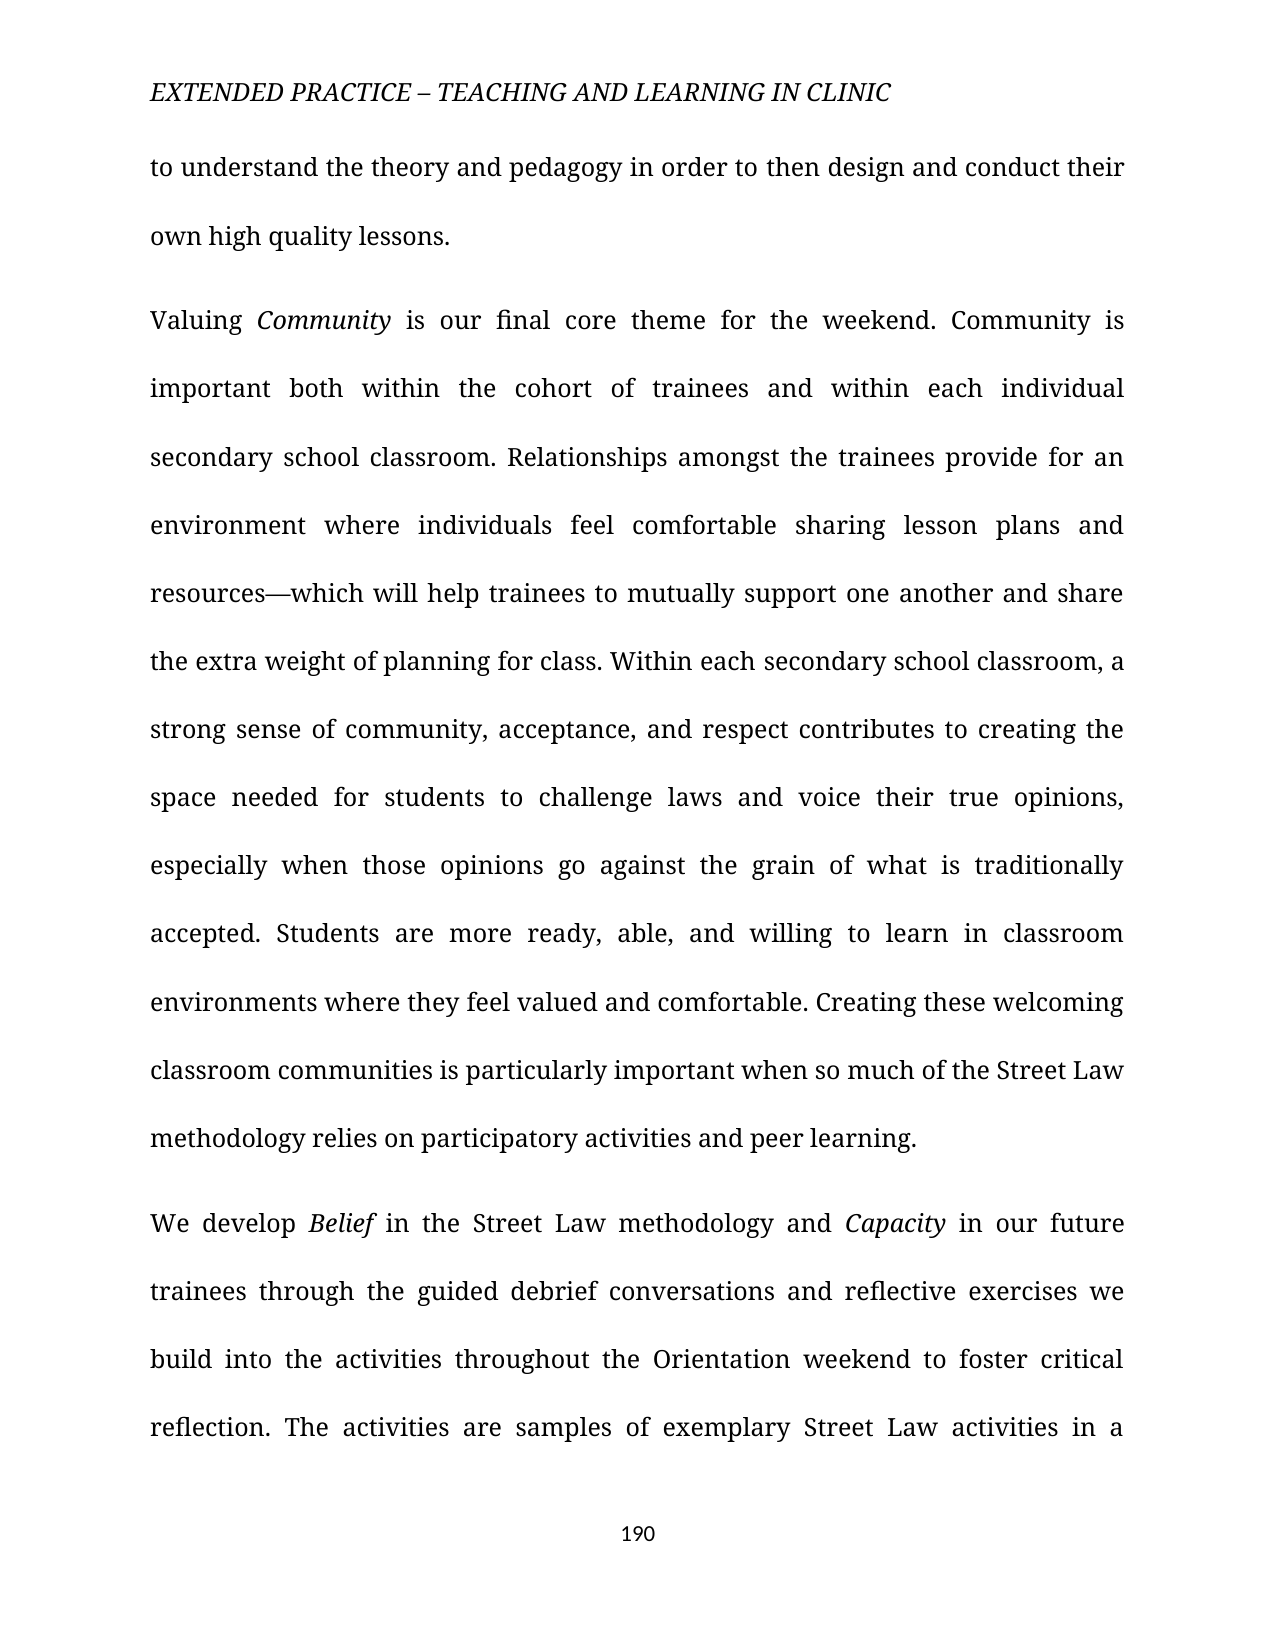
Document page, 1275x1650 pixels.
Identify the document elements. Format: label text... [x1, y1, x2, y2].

text Valuing Community is our final core theme for the weekend. Community is important both within the cohort of trainees and within each individual secondary school classroom. Relationships amongst the trainees provide for an environment where individuals feel comfortable sharing lesson plans and resources—which will help trainees to mutually support one another and share the extra weight of planning for class. Within each secondary school classroom, a strong sense of community, acceptance, and respect contributes to creating the space needed for students to challenge laws and voice their true opinions, especially when those opinions go against the grain of what is traditionally accepted. Students are more ready, able, and willing to learn in classroom environments where they feel valued and comfortable. Creating these welcoming classroom communities is particularly important when so much of the Street Law methodology relies on participatory activities and peer learning. [150, 303, 1125, 1154]
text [150, 1205, 1125, 1444]
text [150, 150, 1125, 252]
